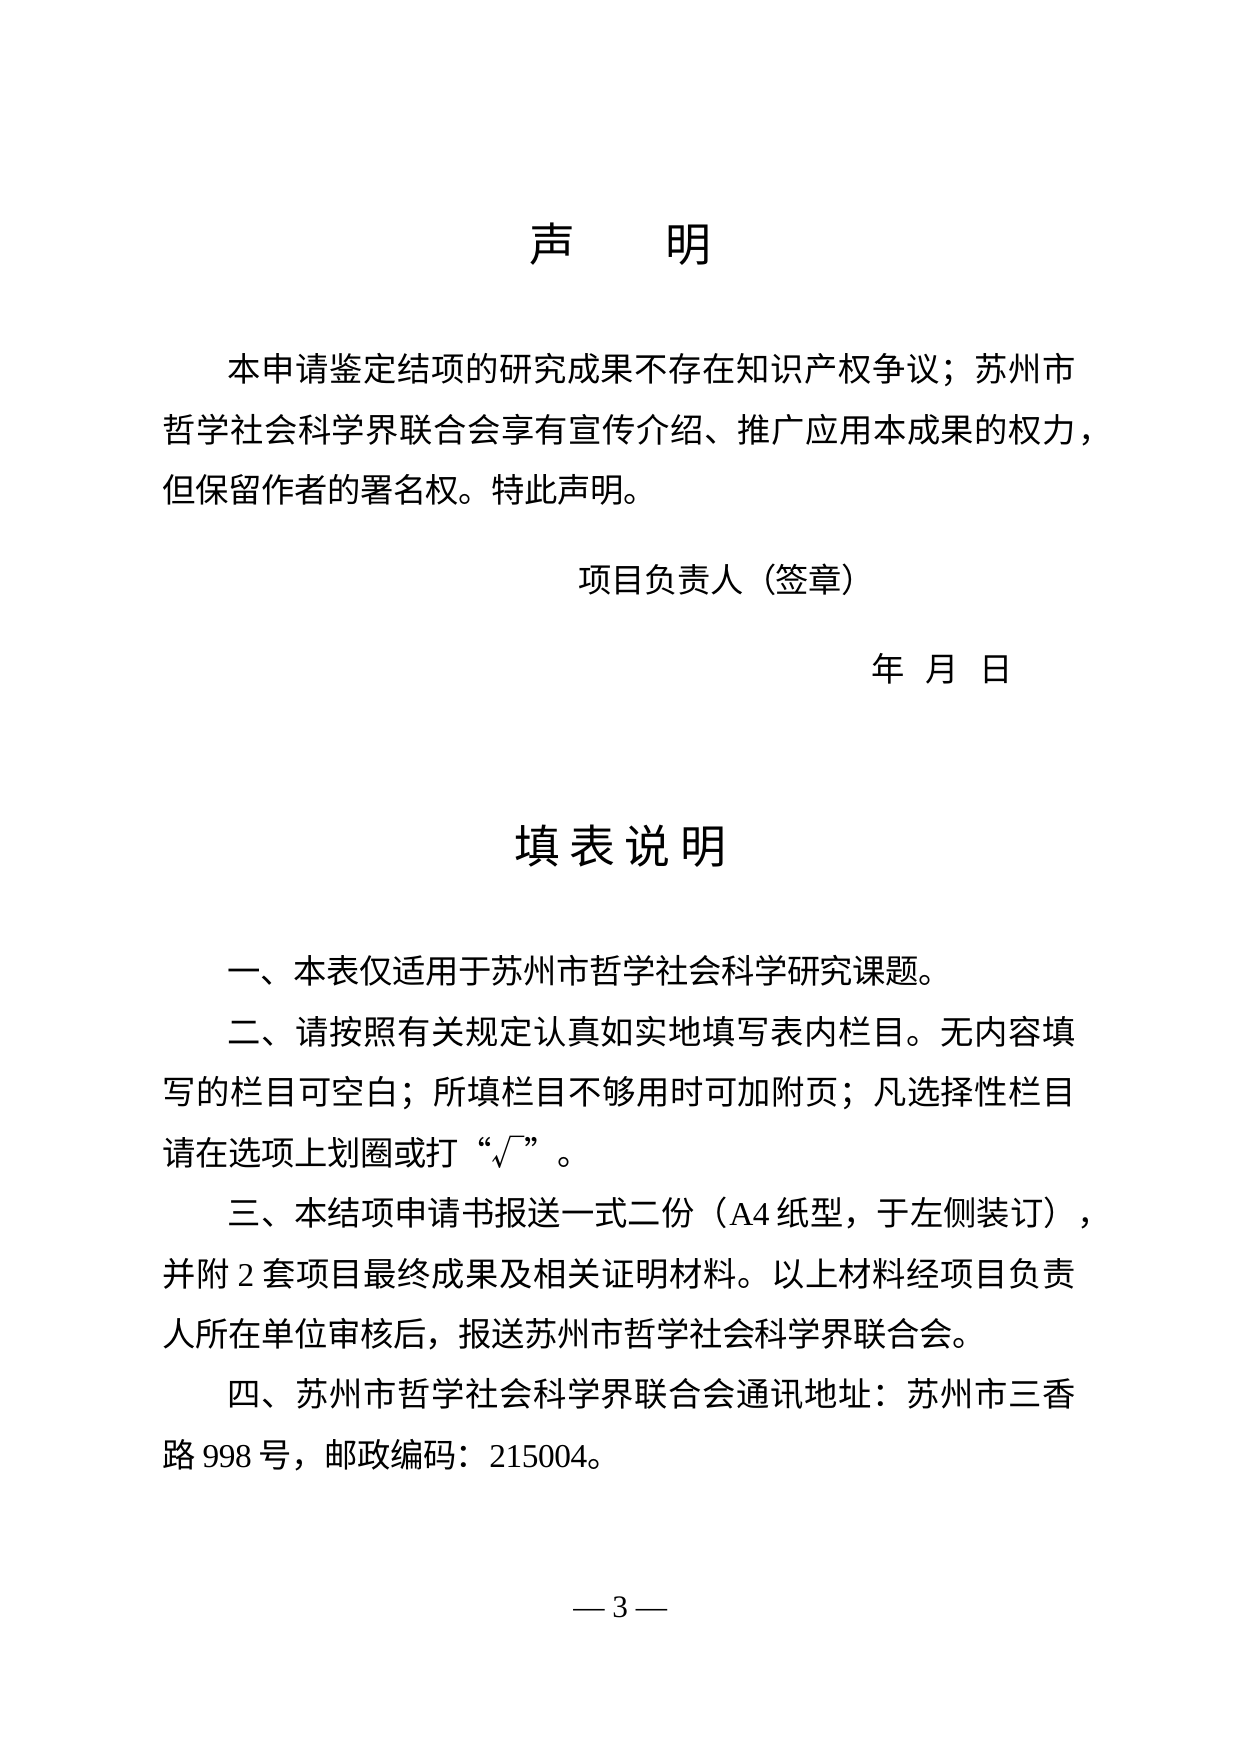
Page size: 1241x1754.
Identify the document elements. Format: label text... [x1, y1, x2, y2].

text 年 月 日 [162, 633, 1013, 694]
text 项目负责人（签章） [162, 544, 875, 604]
text 二、请按照有关规定认真如实地填写表内栏目。无内容填写的栏目可空白；所填栏目不够用时可加附页；凡选择性栏目请在选项上划圈或打“√”。 [162, 996, 1078, 1177]
text 四、苏州市哲学社会科学界联合会通讯地址：苏州市三香路998号，邮政编码：215004。 [162, 1358, 1078, 1479]
text 填 表 说 明 [162, 815, 1078, 875]
text 声 明 [162, 213, 1078, 273]
text 三、本结项申请书报送一式二份（A4纸型，于左侧装订），并附2套项目最终成果及相关证明材料。以上材料经项目负责人所在单位审核后，报送苏州市哲学社会科学界联合会。 [162, 1177, 1078, 1358]
text 本申请鉴定结项的研究成果不存在知识产权争议；苏州市哲学社会科学界联合会享有宣传介绍、推广应用本成果的权力，但保留作者的署名权。特此声明。 [162, 333, 1078, 515]
text 一、本表仅适用于苏州市哲学社会科学研究课题。 [162, 936, 1078, 996]
